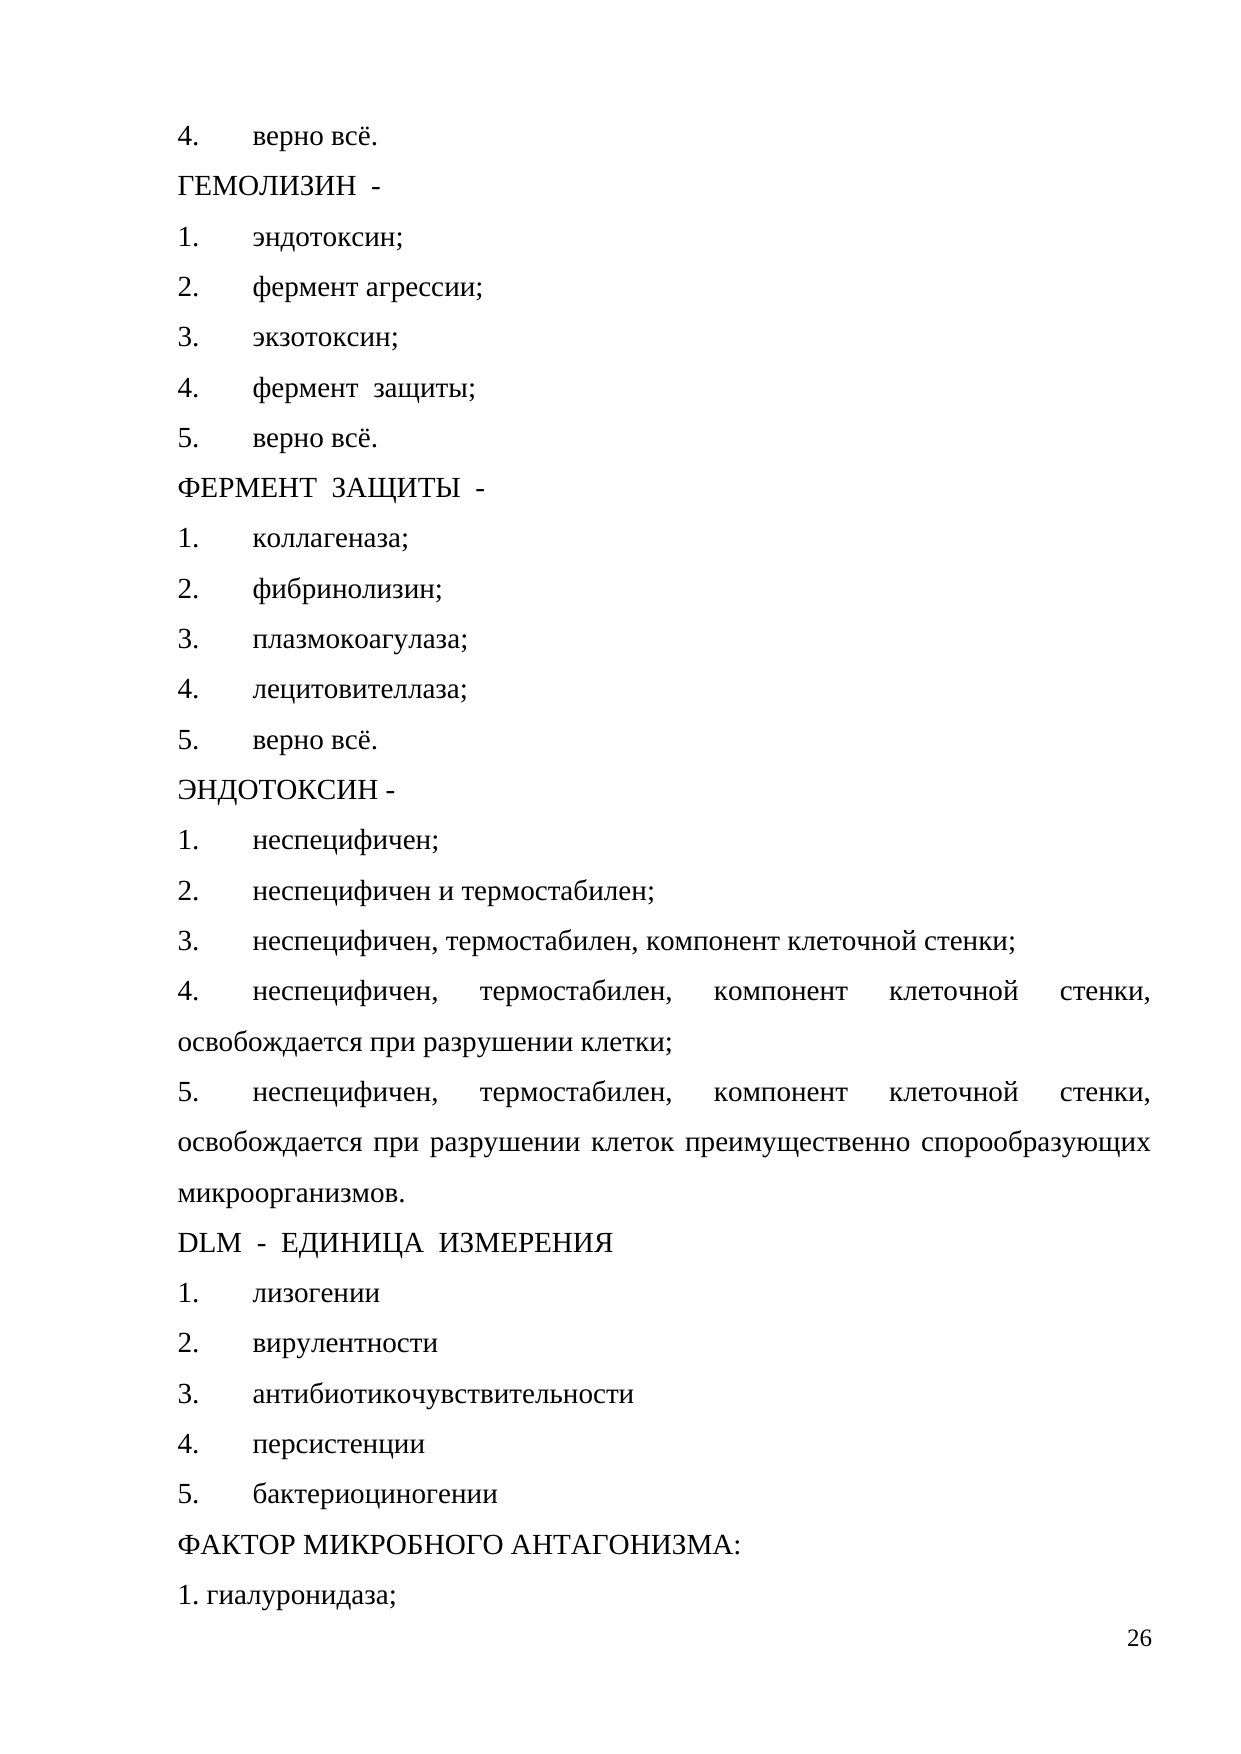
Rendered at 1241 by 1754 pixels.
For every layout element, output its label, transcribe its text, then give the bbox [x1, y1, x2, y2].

list неспецифичен; [177, 822, 1152, 856]
list плазмокоагулаза; [177, 621, 1152, 655]
list фермент защиты; [177, 370, 1152, 403]
text DLM - ЕДИНИЦА ИЗМЕРЕНИЯ [177, 1225, 1152, 1258]
list вирулентности [177, 1326, 1152, 1359]
list верно всё. [177, 420, 1152, 453]
list фибринолизин; [177, 571, 1152, 604]
text ФЕРМЕНТ ЗАЩИТЫ - [177, 470, 1152, 504]
list лецитовителлаза; [177, 672, 1152, 705]
list коллагеназа; [177, 521, 1152, 554]
list неспецифичен, термостабилен, компонент клеточной стенки, освобождается при разрушении клеток преимущественно спорообразующих микроорганизмов. [177, 1074, 1152, 1208]
list эндотоксин; [177, 219, 1152, 252]
list неспецифичен и термостабилен; [177, 873, 1152, 906]
list бактериоциногении [177, 1477, 1152, 1510]
list верно всё. [177, 118, 1152, 152]
text 1. гиалуронидаза; [177, 1577, 1152, 1611]
text ГЕМОЛИЗИН - [177, 168, 1152, 202]
list экзотоксин; [177, 319, 1152, 353]
text ЭНДОТОКСИН - [177, 772, 1152, 806]
list верно всё. [177, 722, 1152, 755]
list антибиотикочувствительности [177, 1376, 1152, 1409]
text ФАКТОР МИКРОБНОГО АНТАГОНИЗМА: [177, 1527, 1152, 1560]
list фермент агрессии; [177, 269, 1152, 303]
list неспецифичен, термостабилен, компонент клеточной стенки, освобождается при разрушении клетки; [177, 973, 1152, 1057]
list неспецифичен, термостабилен, компонент клеточной стенки; [177, 923, 1152, 957]
list персистенции [177, 1426, 1152, 1460]
list лизогении [177, 1275, 1152, 1309]
